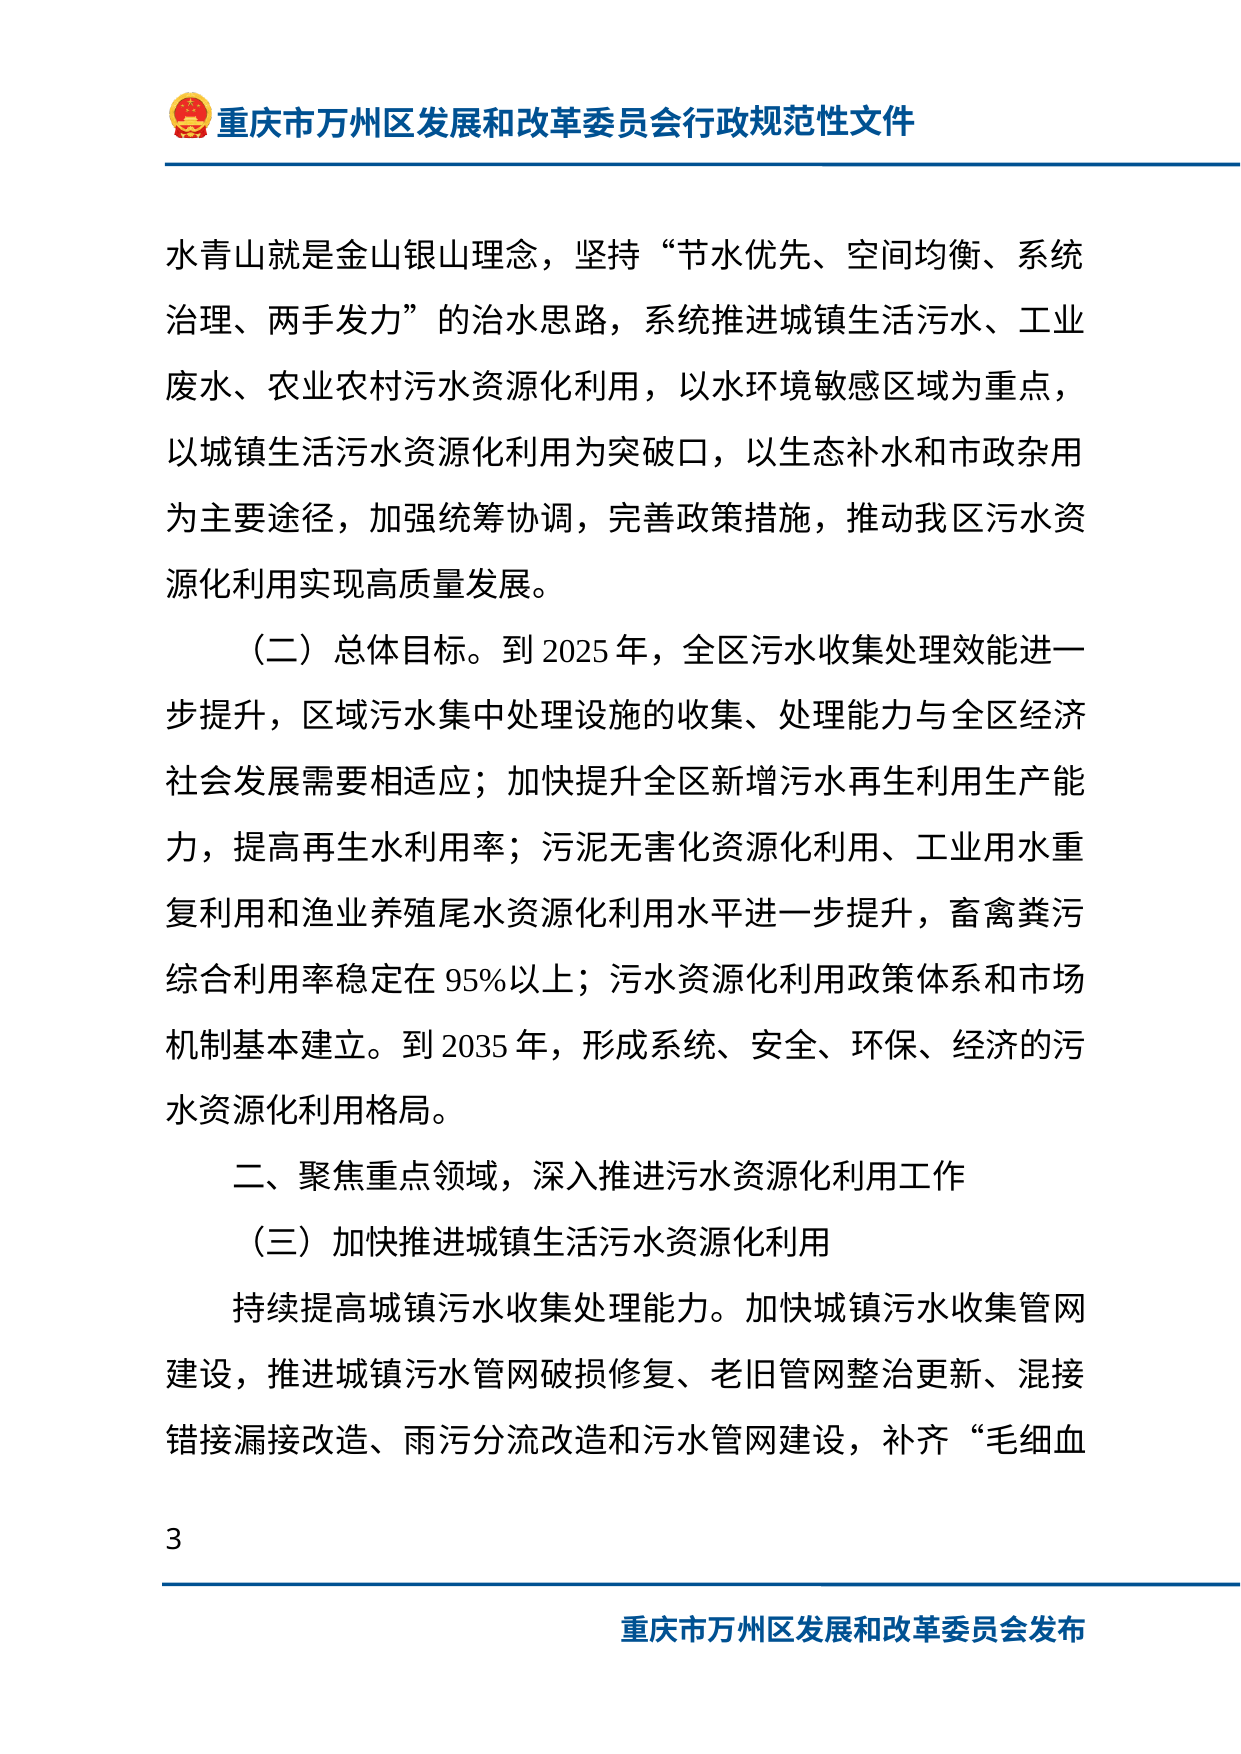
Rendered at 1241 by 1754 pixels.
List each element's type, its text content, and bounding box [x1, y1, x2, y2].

text 二、聚焦重点领域，深入推进污水资源化利用工作 [165, 1141, 1087, 1207]
picture [165, 90, 216, 142]
text （二）总体目标。到2025年，全区污水收集处理效能进一步提升，区域污水集中处理设施的收集、处理能力与全区经济社会发展需要相适应；加快提升全区新增污水再生利用生产能力，提高再生水利用率；污泥无害化资源化利用、工业用水重复利用和渔业养殖尾水资源化利用水平进一步提升，畜禽粪污综合利用率稳定在95%以上；污水资源化利用政策体系和市场机制基本建立。到2035年，形成系统、安全、环保、经济的污水资源化利用格局。 [165, 614, 1087, 1141]
text （三）加快推进城镇生活污水资源化利用 [165, 1207, 1087, 1273]
